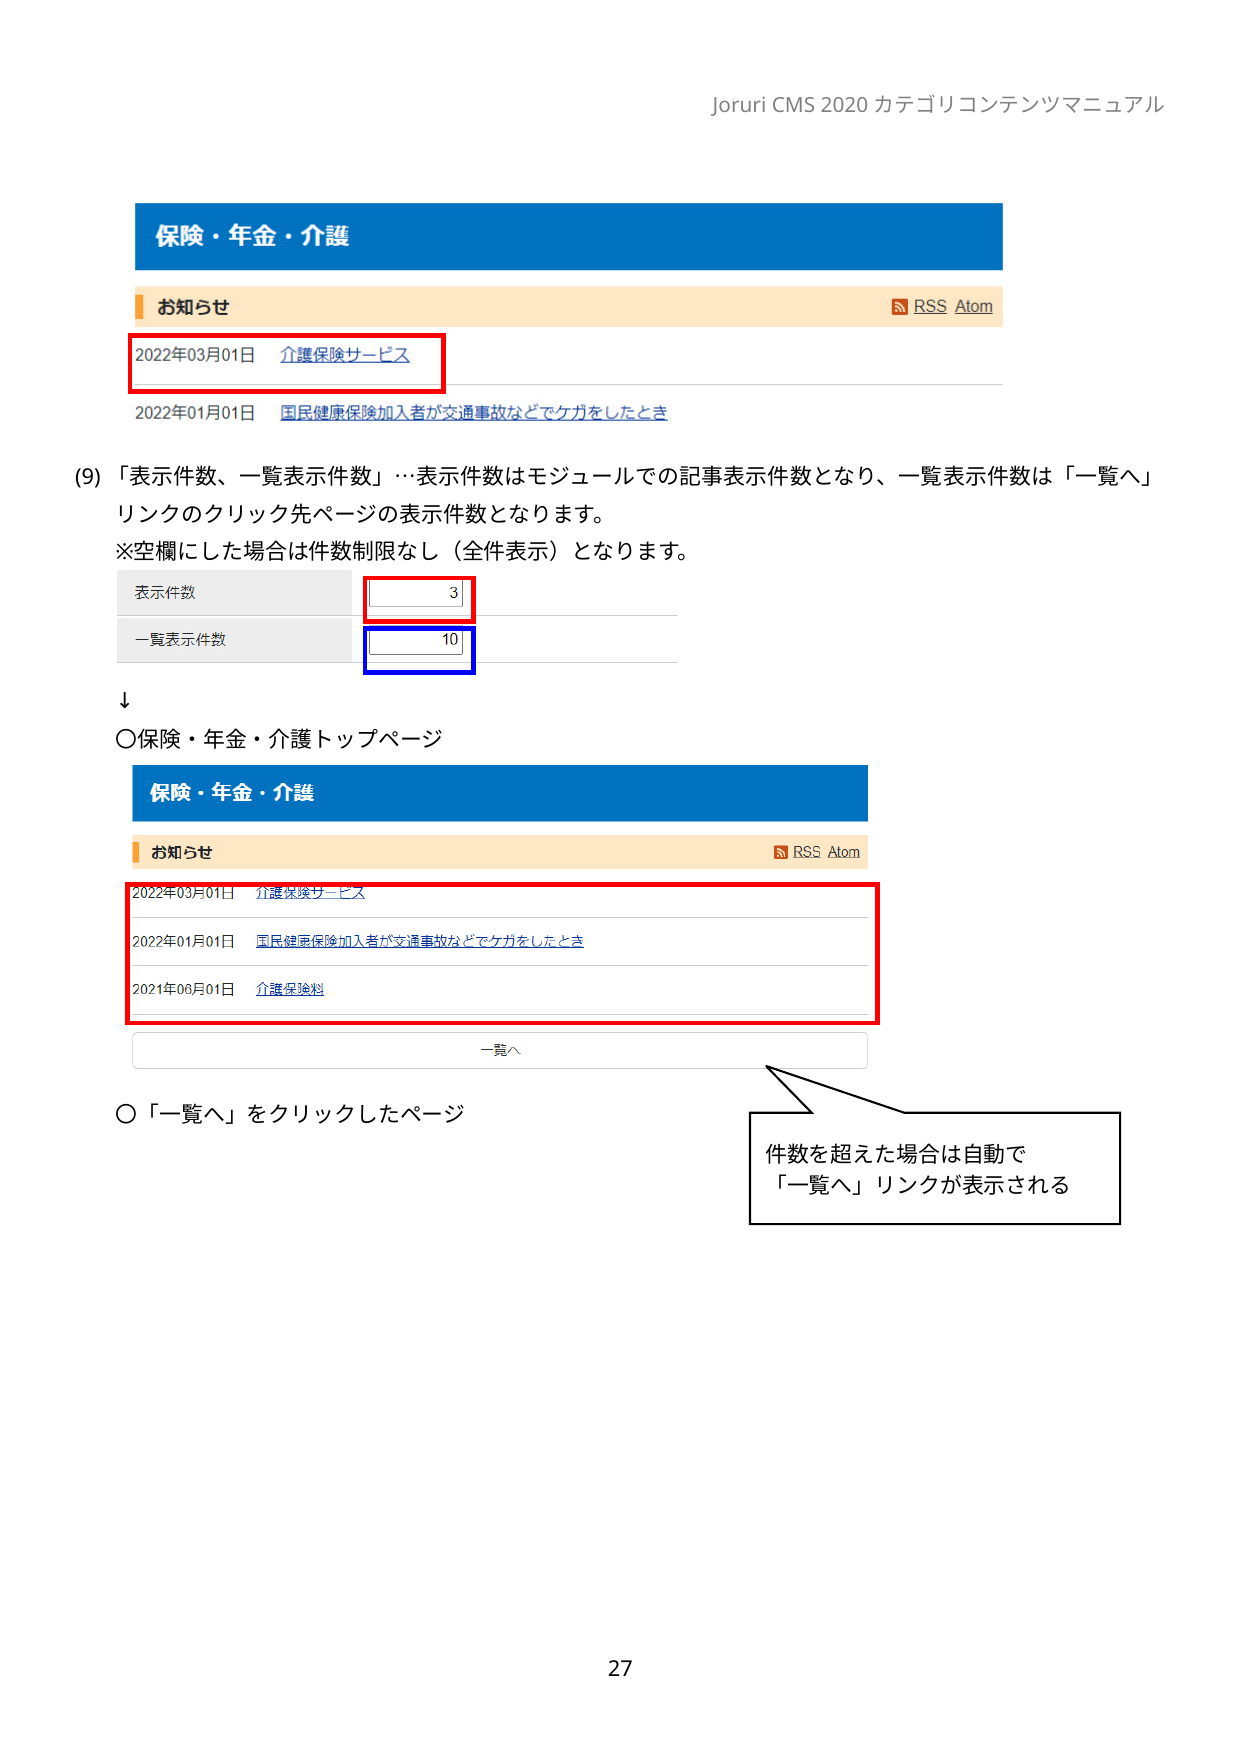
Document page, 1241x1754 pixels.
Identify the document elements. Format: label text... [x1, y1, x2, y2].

picture [115, 756, 884, 1077]
text 〇「一覧へ」をクリックしたページ [115, 1094, 807, 1131]
picture [367, 631, 471, 664]
text ↓ [115, 681, 1165, 719]
text 〇保険・年金・介護トップページ [115, 719, 1165, 756]
text (9) 「表示件数、一覧表示件数」…表示件数はモジュールでの記事表示件数となり、一覧表示件数は「一覧へ」リンクのクリック先ページの表示件数となります。 [75, 456, 1165, 531]
text 〇「一覧へ」をクリックしたページ [856, 1094, 1165, 1131]
text ※空欄にした場合は件数制限なし（全件表示）となります。 [115, 531, 1165, 569]
picture [115, 193, 1024, 441]
picture [115, 568, 678, 664]
